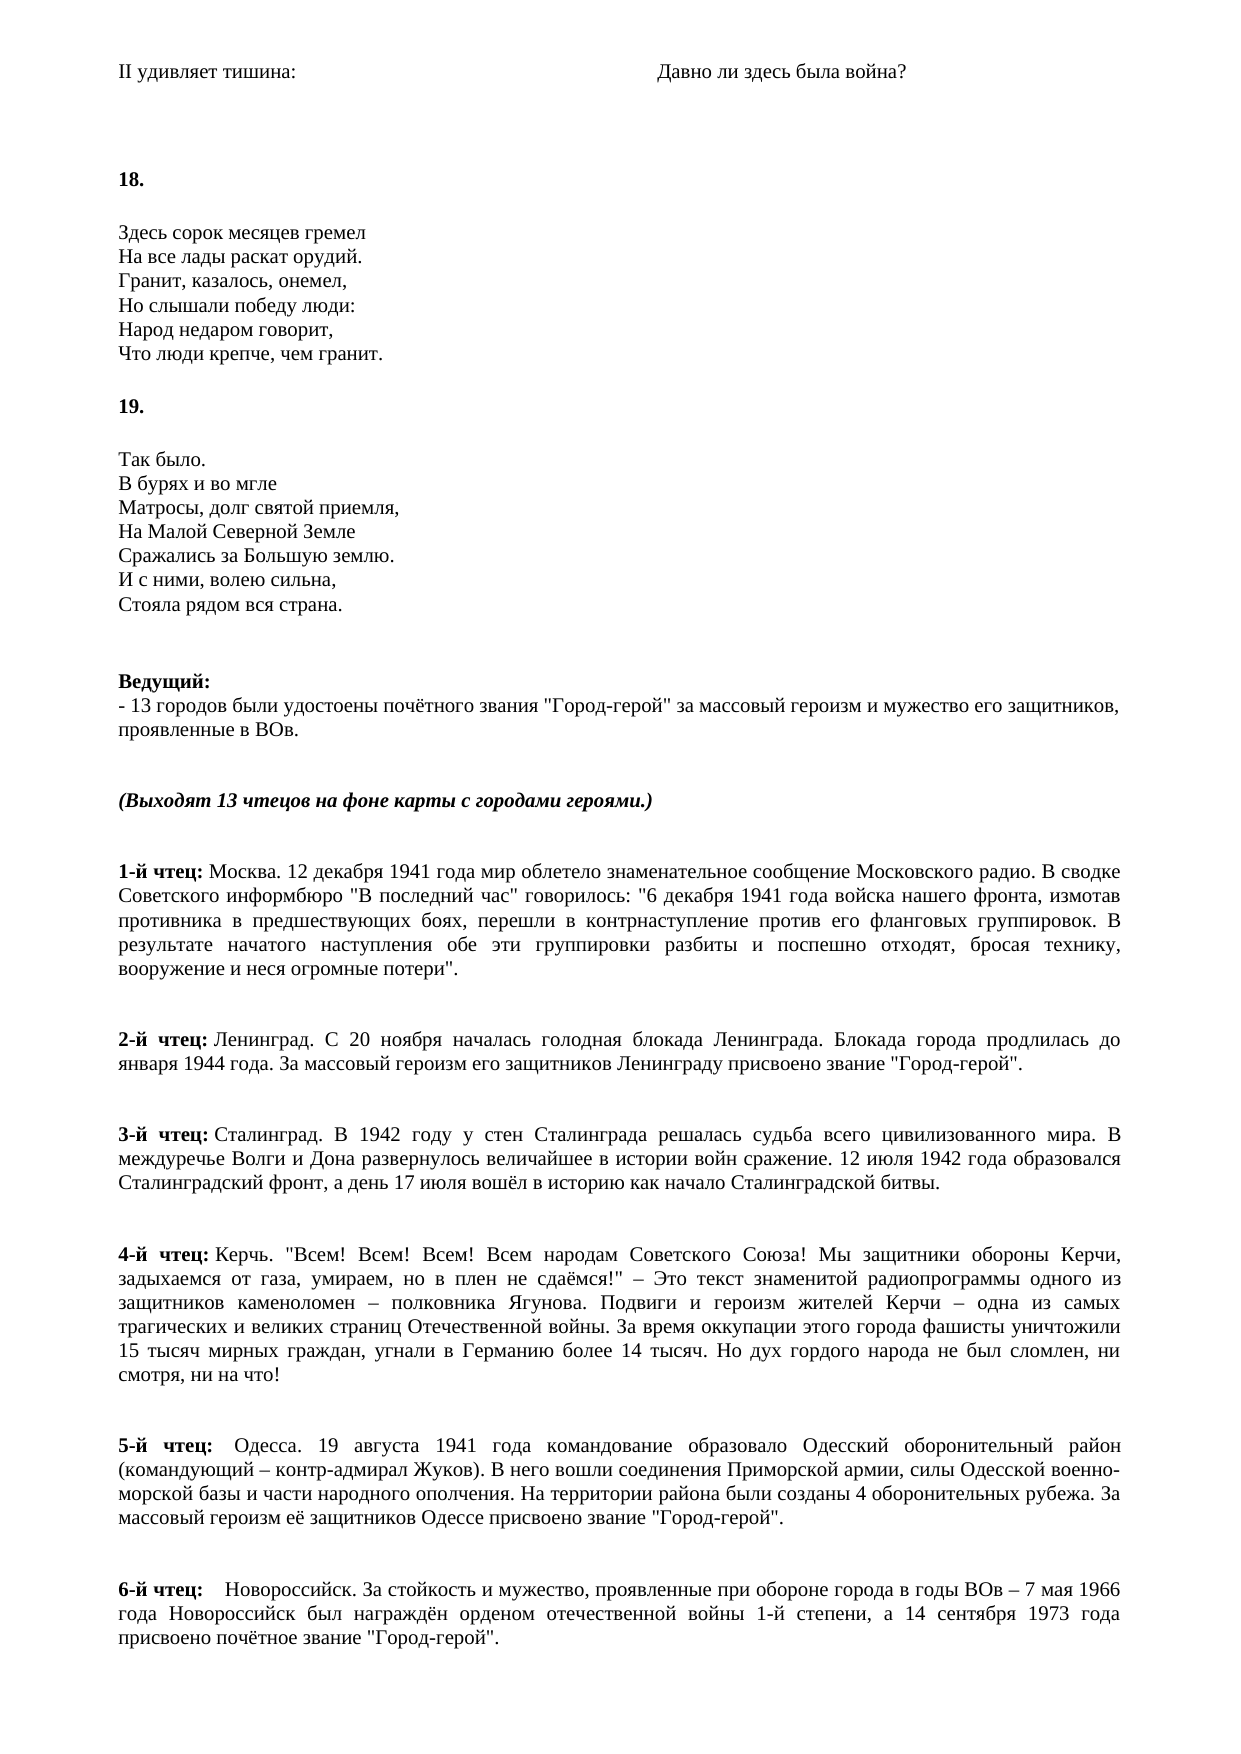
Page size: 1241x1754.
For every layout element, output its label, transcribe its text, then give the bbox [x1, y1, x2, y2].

text Здесь сорок месяцев гремел На все лады раскат орудий. Гранит, казалось, онемел, Но слышали победу люди: Народ недаром говорит, Что люди крепче, чем гранит. [118, 220, 1122, 365]
text 4-й чтец: Керчь. "Всем! Всем! Всем! Всем народам Советского Союза! Мы защитники обороны Керчи, задыхаемся от газа, умираем, но в плен не сдаёмся!" – Это текст знаменитой радиопрограммы одного из защитников каменоломен – полковника Ягунова. Подвиги и героизм жителей Керчи – одна из самых трагических и великих страниц Отечественной войны. За время оккупации этого города фашисты уничтожили 15 тысяч мирных граждан, угнали в Германию более 14 тысяч. Но дух гордого народа не был сломлен, ни смотря, ни на что! [118, 1242, 1122, 1386]
text 1-й чтец: Москва. 12 декабря 1941 года мир облетело знаменательное сообщение Московского радио. В сводке Советского информбюро "В последний час" говорилось: "6 декабря 1941 года войска нашего фронта, измотав противника в предшествующих боях, перешли в контрнаступление против его фланговых группировок. В результате начатого наступления обе эти группировки разбиты и поспешно отходят, бросая технику, вооружение и неся огромные потери". [118, 859, 1122, 980]
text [657, 59, 1122, 83]
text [118, 59, 583, 83]
text 2-й чтец: Ленинград. С 20 ноября началась голодная блокада Ленинграда. Блокада города продлилась до января 1944 года. За массовый героизм его защитников Ленинграду присвоено звание "Город-герой". [118, 1027, 1122, 1075]
text 19. [118, 394, 1122, 418]
text - 13 городов были удостоены почётного звания "Город-герой" за массовый героизм и мужество его защитников, проявленные в ВОв. [118, 693, 1122, 741]
text Ведущий: [118, 669, 1122, 693]
text 3-й чтец: Сталинград. В 1942 году у стен Сталинграда решалась судьба всего цивилизованного мира. В междуречье Волги и Дона развернулось величайшее в истории войн сражение. 12 июля 1942 года образовался Сталинградский фронт, а день 17 июля вошёл в историю как начало Сталинградской битвы. [118, 1122, 1122, 1194]
text 5-й чтец: Одесса. 19 августа 1941 года командование образовало Одесский оборонительный район (командующий – контр-адмирал Жуков). В него вошли соединения Приморской армии, силы Одесской военно-морской базы и части народного ополчения. На территории района были созданы 4 оборонительных рубежа. За массовый героизм её защитников Одессе присвоено звание "Город-герой". [118, 1433, 1122, 1529]
text Так было. В бурях и во мгле Матросы, долг святой приемля, На Малой Северной Земле Сражались за Большую землю. И с ними, волею сильна, Стояла рядом вся страна. [118, 447, 1122, 616]
text 6-й чтец: Новороссийск. За стойкость и мужество, проявленные при обороне города в годы ВОв – 7 мая 1966 года Новороссийск был награждён орденом отечественной войны 1-й степени, а 14 сентября 1973 года присвоено почётное звание "Город-герой". [118, 1577, 1122, 1649]
text 18. [118, 167, 1122, 191]
text (Выходят 13 чтецов на фоне карты с городами героями.) [118, 788, 1122, 812]
